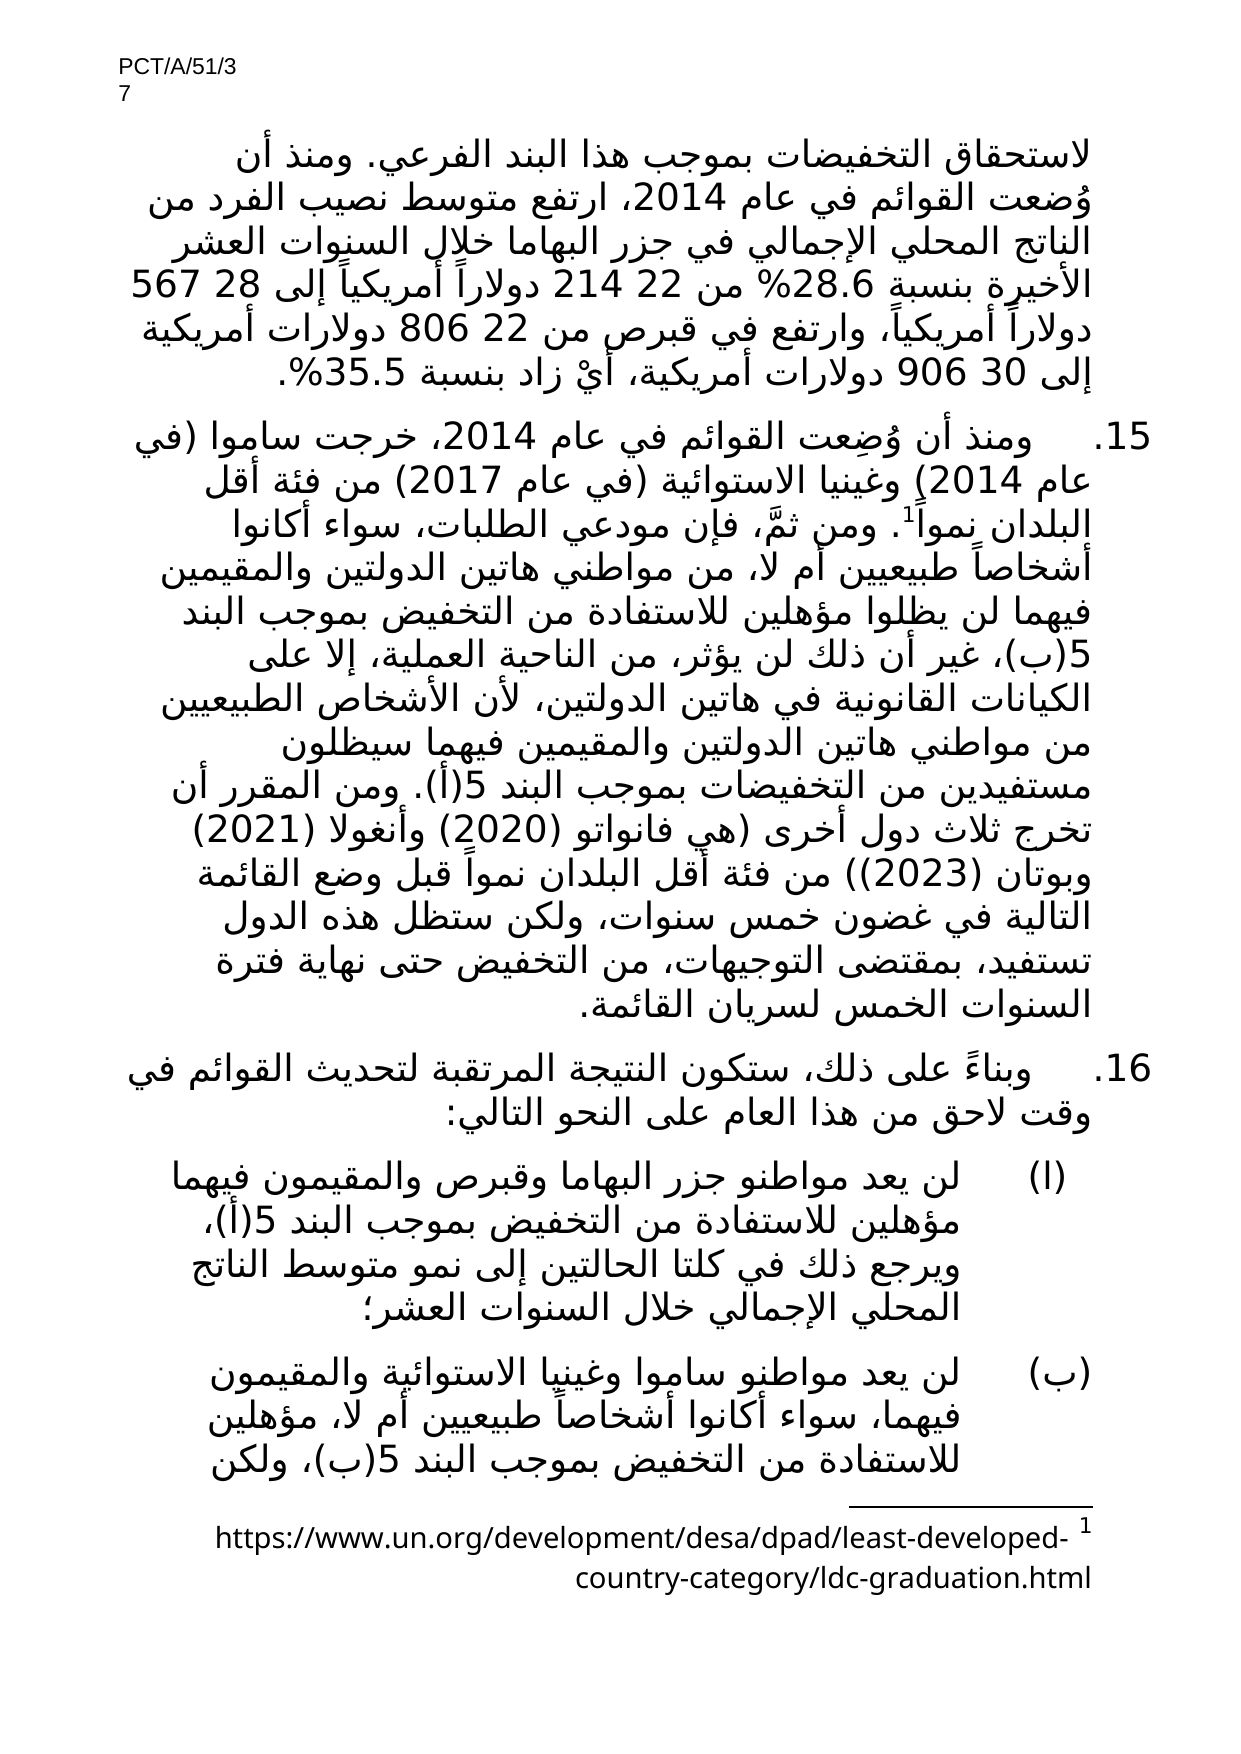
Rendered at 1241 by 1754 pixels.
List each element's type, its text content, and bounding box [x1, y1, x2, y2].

text ومنذ أن وُضِعت القوائم في عام 2014، خرجت ساموا (في عام 2014) وغينيا الاستوائية (في عام 2017) من فئة أقل البلدان نمواً. ومن ثمَّ، فإن مودعي الطلبات، سواء أكانوا أشخاصاً طبيعيين أم لا، من مواطني هاتين الدولتين والمقيمين فيهما لن يظلوا مؤهلين للاستفادة من التخفيض بموجب البند 5(ب)، غير أن ذلك لن يؤثر، من الناحية العملية، إلا على الكيانات القانونية في هاتين الدولتين، لأن الأشخاص الطبيعيين من مواطني هاتين الدولتين والمقيمين فيهما سيظلون مستفيدين من التخفيضات بموجب البند 5(أ). ومن المقرر أن تخرج ثلاث دول أخرى (هي فانواتو (2020) وأنغولا (2021) وبوتان (2023)) من فئة أقل البلدان نمواً قبل وضع القائمة التالية في غضون خمس سنوات، ولكن ستظل هذه الدول تستفيد، بمقتضى التوجيهات، من التخفيض حتى نهاية فترة السنوات الخمس لسريان القائمة. [118, 415, 1092, 1026]
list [118, 1350, 1027, 1481]
text وبناءً على ذلك، ستكون النتيجة المرتقبة لتحديث القوائم في وقت لاحق من هذا العام على النحو التالي: [118, 1047, 1092, 1134]
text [118, 132, 1092, 394]
list لن يعد مواطنو جزر البهاما وقبرص والمقيمون فيهما مؤهلين للاستفادة من التخفيض بموجب البند 5(أ)، ويرجع ذلك في كلتا الحالتين إلى نمو متوسط الناتج المحلي الإجمالي خلال السنوات العشر؛ [118, 1155, 1027, 1329]
